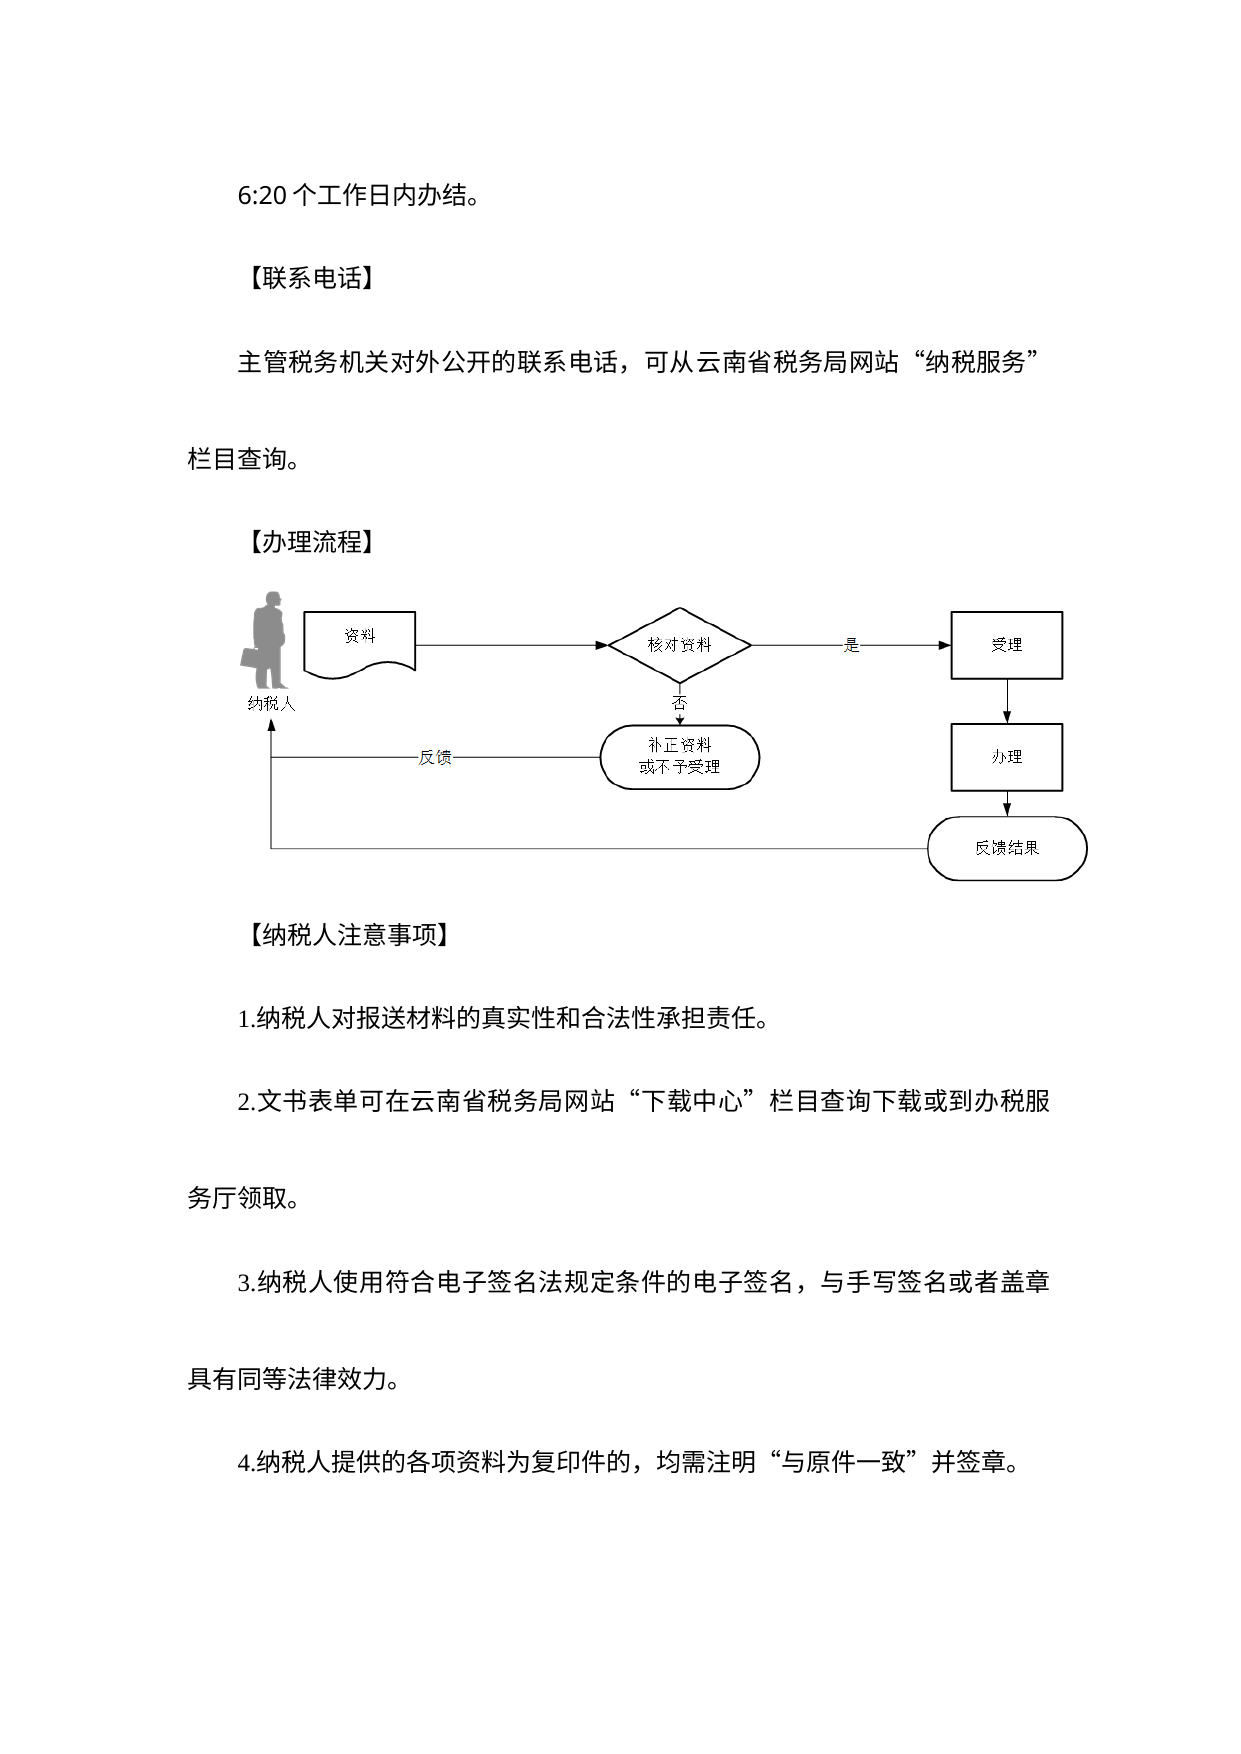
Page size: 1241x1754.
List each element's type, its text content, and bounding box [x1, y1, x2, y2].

text 【联系电话】 [187, 244, 1053, 309]
text 3.纳税人使用符合电子签名法规定条件的电子签名，与手写签名或者盖章具有同等法律效力。 [187, 1248, 1053, 1410]
text 6:20个工作日内办结。 [187, 161, 1053, 226]
text 4.纳税人提供的各项资料为复印件的，均需注明“与原件一致”并签章。 [187, 1428, 1053, 1493]
text 【办理流程】 [187, 508, 1053, 573]
picture [237, 591, 1089, 882]
text 【纳税人注意事项】 [187, 901, 1053, 966]
text 主管税务机关对外公开的联系电话，可从云南省税务局网站“纳税服务”栏目查询。 [187, 328, 1053, 490]
text 2.文书表单可在云南省税务局网站“下载中心”栏目查询下载或到办税服务厅领取。 [187, 1067, 1053, 1229]
text 1.纳税人对报送材料的真实性和合法性承担责任。 [187, 984, 1053, 1049]
